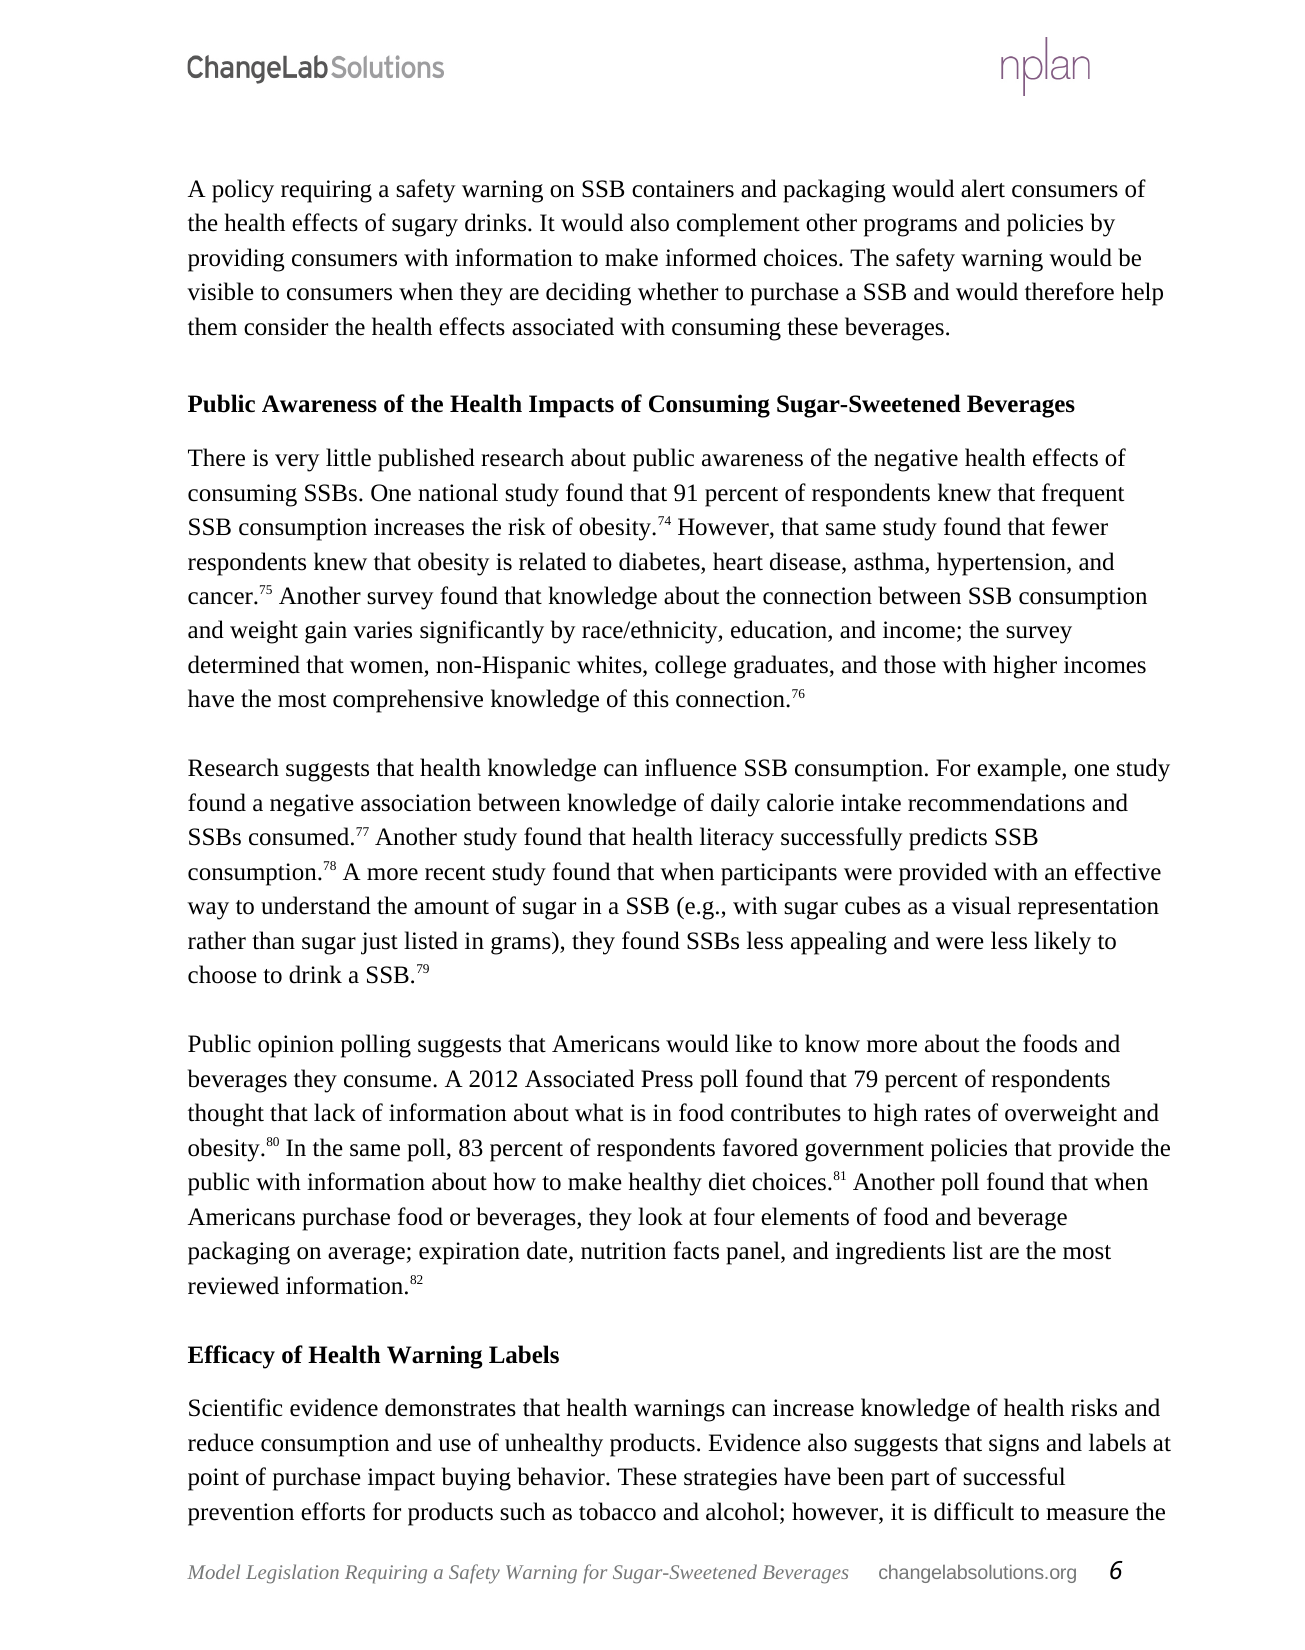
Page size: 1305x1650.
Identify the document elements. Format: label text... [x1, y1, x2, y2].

subtitle Public Awareness of the Health Impacts of Consuming Sugar-Sweetened Beverages [187, 389, 1173, 418]
text A policy requiring a safety warning on SSB containers and packaging would alert consumers of the health effects of sugary drinks. It would also complement other programs and policies by providing consumers with information to make informed choices. The safety warning would be visible to consumers when they are deciding whether to purchase a SSB and would therefore help them consider the health effects associated with consuming these beverages. [187, 174, 1173, 341]
subtitle Efficacy of Health Warning Labels [187, 1340, 1173, 1368]
text There is very little published research about public awareness of the negative health effects of consuming SSBs. One national study found that 91 percent of respondents knew that frequent SSB consumption increases the risk of obesity. However, that same study found that fewer respondents knew that obesity is related to diabetes, heart disease, asthma, hypertension, and cancer. Another survey found that knowledge about the connection between SSB consumption and weight gain varies significantly by race/ethnicity, education, and income; the survey determined that women, non-Hispanic whites, college graduates, and those with higher incomes have the most comprehensive knowledge of this connection. [187, 443, 1173, 713]
text Public opinion polling suggests that Americans would like to know more about the foods and beverages they consume. A 2012 Associated Press poll found that 79 percent of respondents thought that lack of information about what is in food contributes to high rates of overweight and obesity. In the same poll, 83 percent of respondents favored government policies that provide the public with information about how to make healthy diet choices. Another poll found that when Americans purchase food or beverages, they look at four elements of food and beverage packaging on average; expiration date, nutrition facts panel, and ingredients list are the most reviewed information. [187, 1029, 1173, 1299]
picture [187, 37, 1090, 96]
text Research suggests that health knowledge can influence SSB consumption. For example, one study found a negative association between knowledge of daily calorie intake recommendations and SSBs consumed. Another study found that health literacy successfully predicts SSB consumption. A more recent study found that when participants were provided with an effective way to understand the amount of sugar in a SSB (e.g., with sugar cubes as a visual representation rather than sugar just listed in grams), they found SSBs less appealing and were less likely to choose to drink a SSB. [187, 753, 1173, 989]
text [187, 1393, 1173, 1526]
